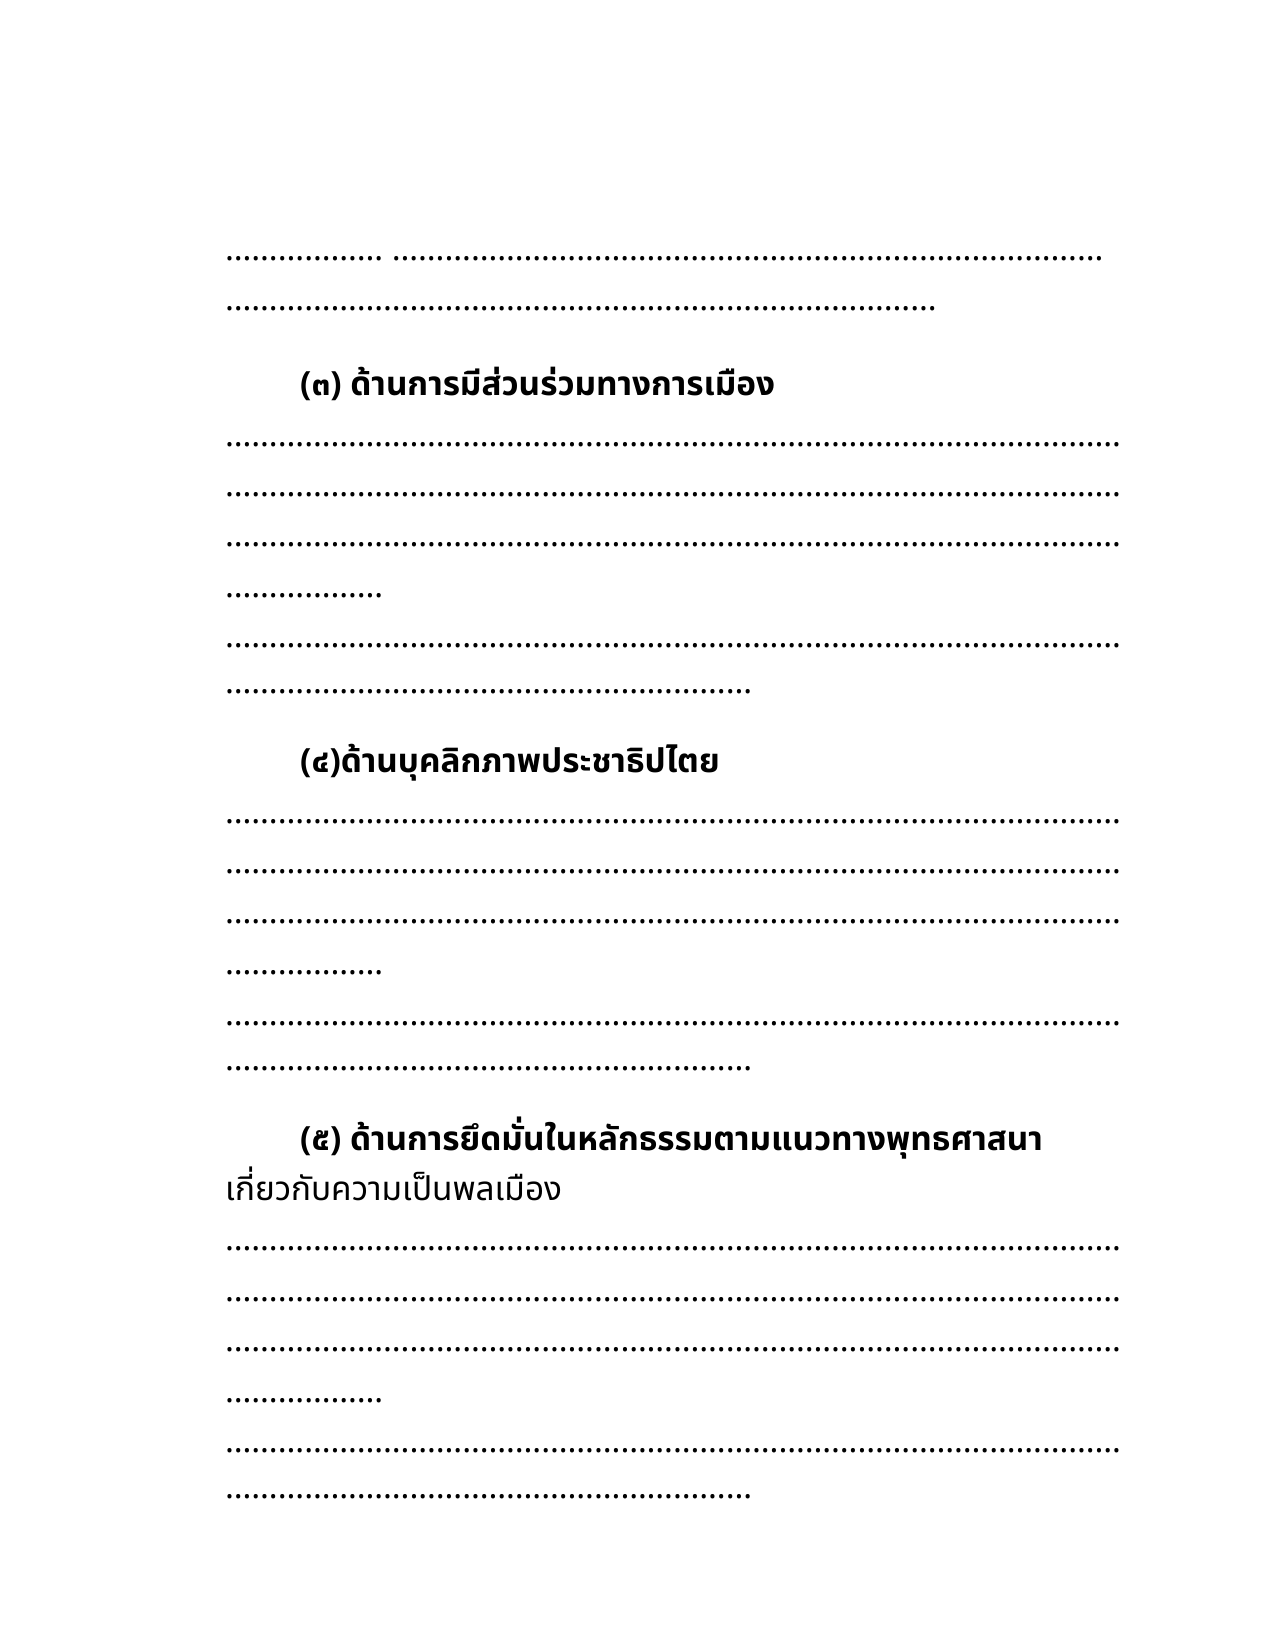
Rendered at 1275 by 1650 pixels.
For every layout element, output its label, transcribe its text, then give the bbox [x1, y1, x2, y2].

text ……………………………………………………………………………………………………………………………………………… [225, 612, 1125, 703]
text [225, 225, 1125, 326]
text (๔)ด้านบุคลิกภาพประชาธิปไตย ……………………………………………………………………………………………………………………………………………………………………………………………………………………………………………………………………………………………… [225, 737, 1125, 989]
text ……………………………………………………………………………………………………………………………………………… [225, 989, 1125, 1080]
text (๕) ด้านการยึดมั่นในหลักธรรมตามแนวทางพุทธศาสนา เกี่ยวกับความเป็นพลเมือง ……………………………………………………………………………………………………………………………………………………………………………………………………………………………………………………………………………………………… [225, 1114, 1125, 1417]
text ……………………………………………………………………………………………………………………………………………… [225, 1417, 1125, 1508]
text (๓) ด้านการมีส่วนร่วมทางการเมือง ……………………………………………………………………………………………………………………………………………………………………………………………………………………………………………………………………………………………… [225, 360, 1125, 612]
